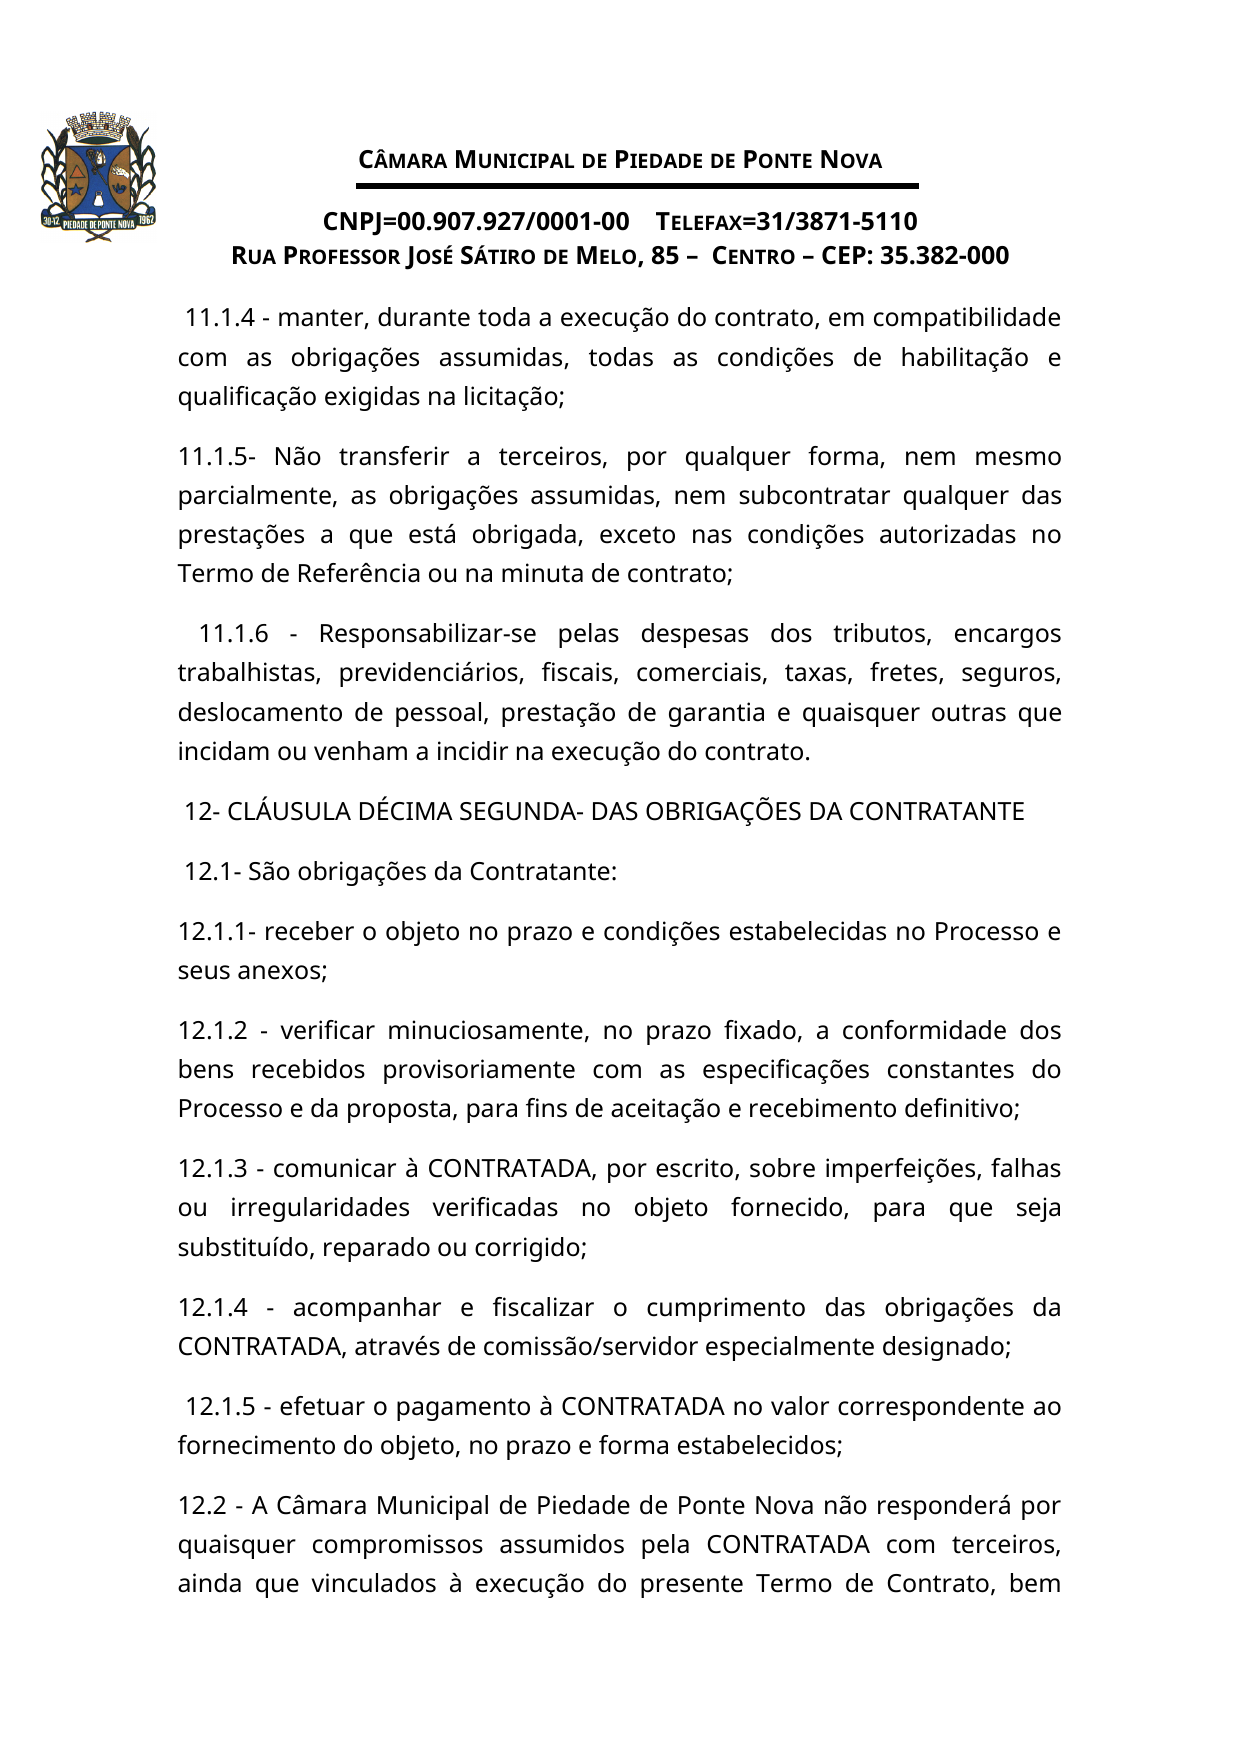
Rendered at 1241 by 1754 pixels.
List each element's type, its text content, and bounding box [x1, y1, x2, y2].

text 12.1- São obrigações da Contratante: [177, 853, 1063, 887]
text 11.1.4 - manter, durante toda a execução do contrato, em compatibilidade com as obrigações assumidas, todas as condições de habilitação e qualificação exigidas na licitação; [177, 300, 1063, 412]
text 12.1.1- receber o objeto no prazo e condições estabelecidas no Processo e seus anexos; [177, 913, 1063, 987]
text 11.1.6 - Responsabilizar-se pelas despesas dos tributos, encargos trabalhistas, previdenciários, fiscais, comerciais, taxas, fretes, seguros, deslocamento de pessoal, prestação de garantia e quaisquer outras que incidam ou venham a incidir na execução do contrato. [177, 616, 1063, 767]
picture [39, 111, 157, 243]
text 12.1.3 - comunicar à CONTRATADA, por escrito, sobre imperfeições, falhas ou irregularidades verificadas no objeto fornecido, para que seja substituído, reparado ou corrigido; [177, 1151, 1063, 1263]
text 12.1.4 - acompanhar e fiscalizar o cumprimento das obrigações da CONTRATADA, através de comissão/servidor especialmente designado; [177, 1289, 1063, 1362]
text 12.1.5 - efetuar o pagamento à CONTRATADA no valor correspondente ao fornecimento do objeto, no prazo e forma estabelecidos; [177, 1388, 1063, 1462]
text 12- CLÁUSULA DÉCIMA SEGUNDA- DAS OBRIGAÇÕES DA CONTRATANTE [177, 793, 1063, 827]
text 11.1.5- Não transferir a terceiros, por qualquer forma, nem mesmo parcialmente, as obrigações assumidas, nem subcontratar qualquer das prestações a que está obrigada, exceto nas condições autorizadas no Termo de Referência ou na minuta de contrato; [177, 438, 1063, 590]
text 12.1.2 - verificar minuciosamente, no prazo fixado, a conformidade dos bens recebidos provisoriamente com as especificações constantes do Processo e da proposta, para fins de aceitação e recebimento definitivo; [177, 1013, 1063, 1125]
